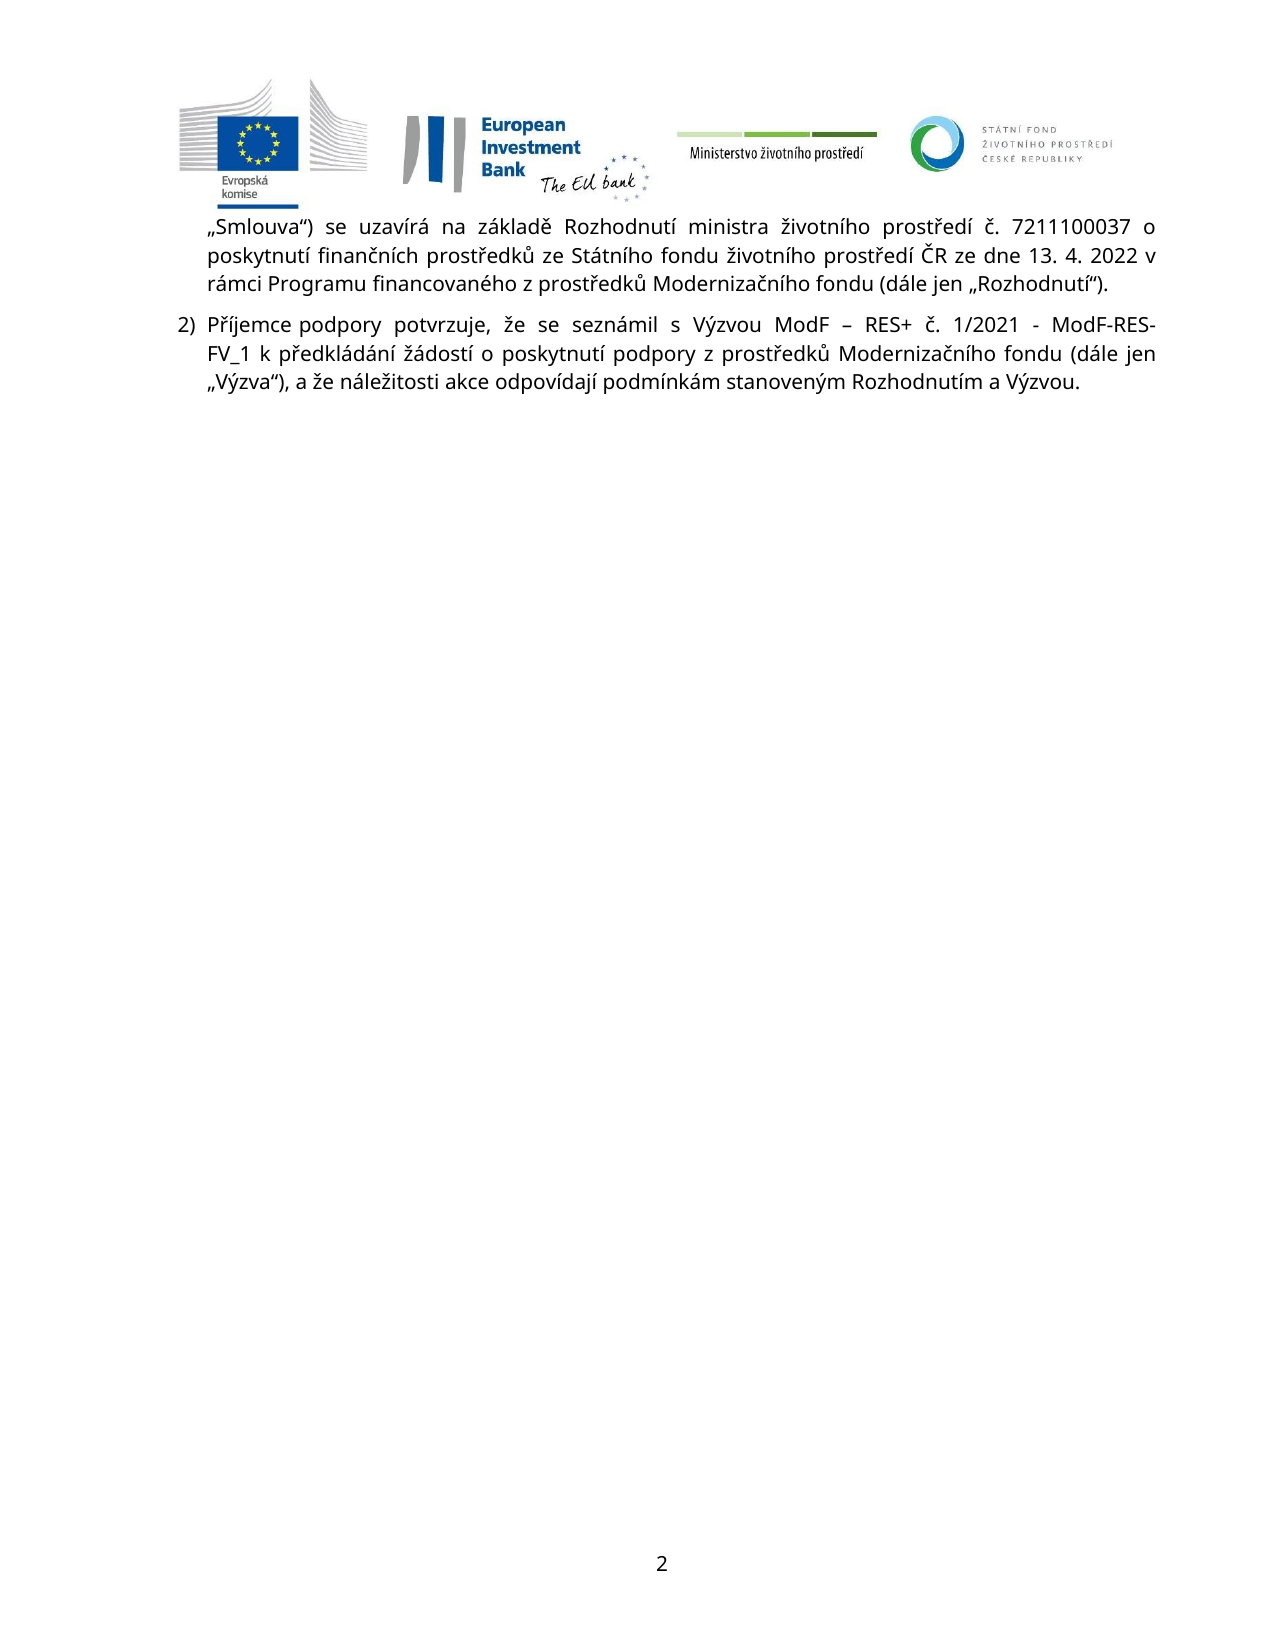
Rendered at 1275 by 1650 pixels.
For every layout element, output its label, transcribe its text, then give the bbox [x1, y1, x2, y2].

picture [177, 73, 1115, 213]
text „Smlouva“) se uzavírá na základě Rozhodnutí ministra životního prostředí č. 7211100037 o poskytnutí finančních prostředků ze Státního fondu životního prostředí ČR ze dne 13. 4. 2022 v rámci Programu financovaného z prostředků Modernizačního fondu (dále jen „Rozhodnutí“). [207, 212, 1157, 298]
list Příjemce podpory potvrzuje, že se seznámil s Výzvou ModF – RES+ č. 1/2021 - ModF-RES-FV_1 k předkládání žádostí o poskytnutí podpory z prostředků Modernizačního fondu (dále jen „Výzva“), a že náležitosti akce odpovídají podmínkám stanoveným Rozhodnutím a Výzvou. [177, 310, 1157, 396]
